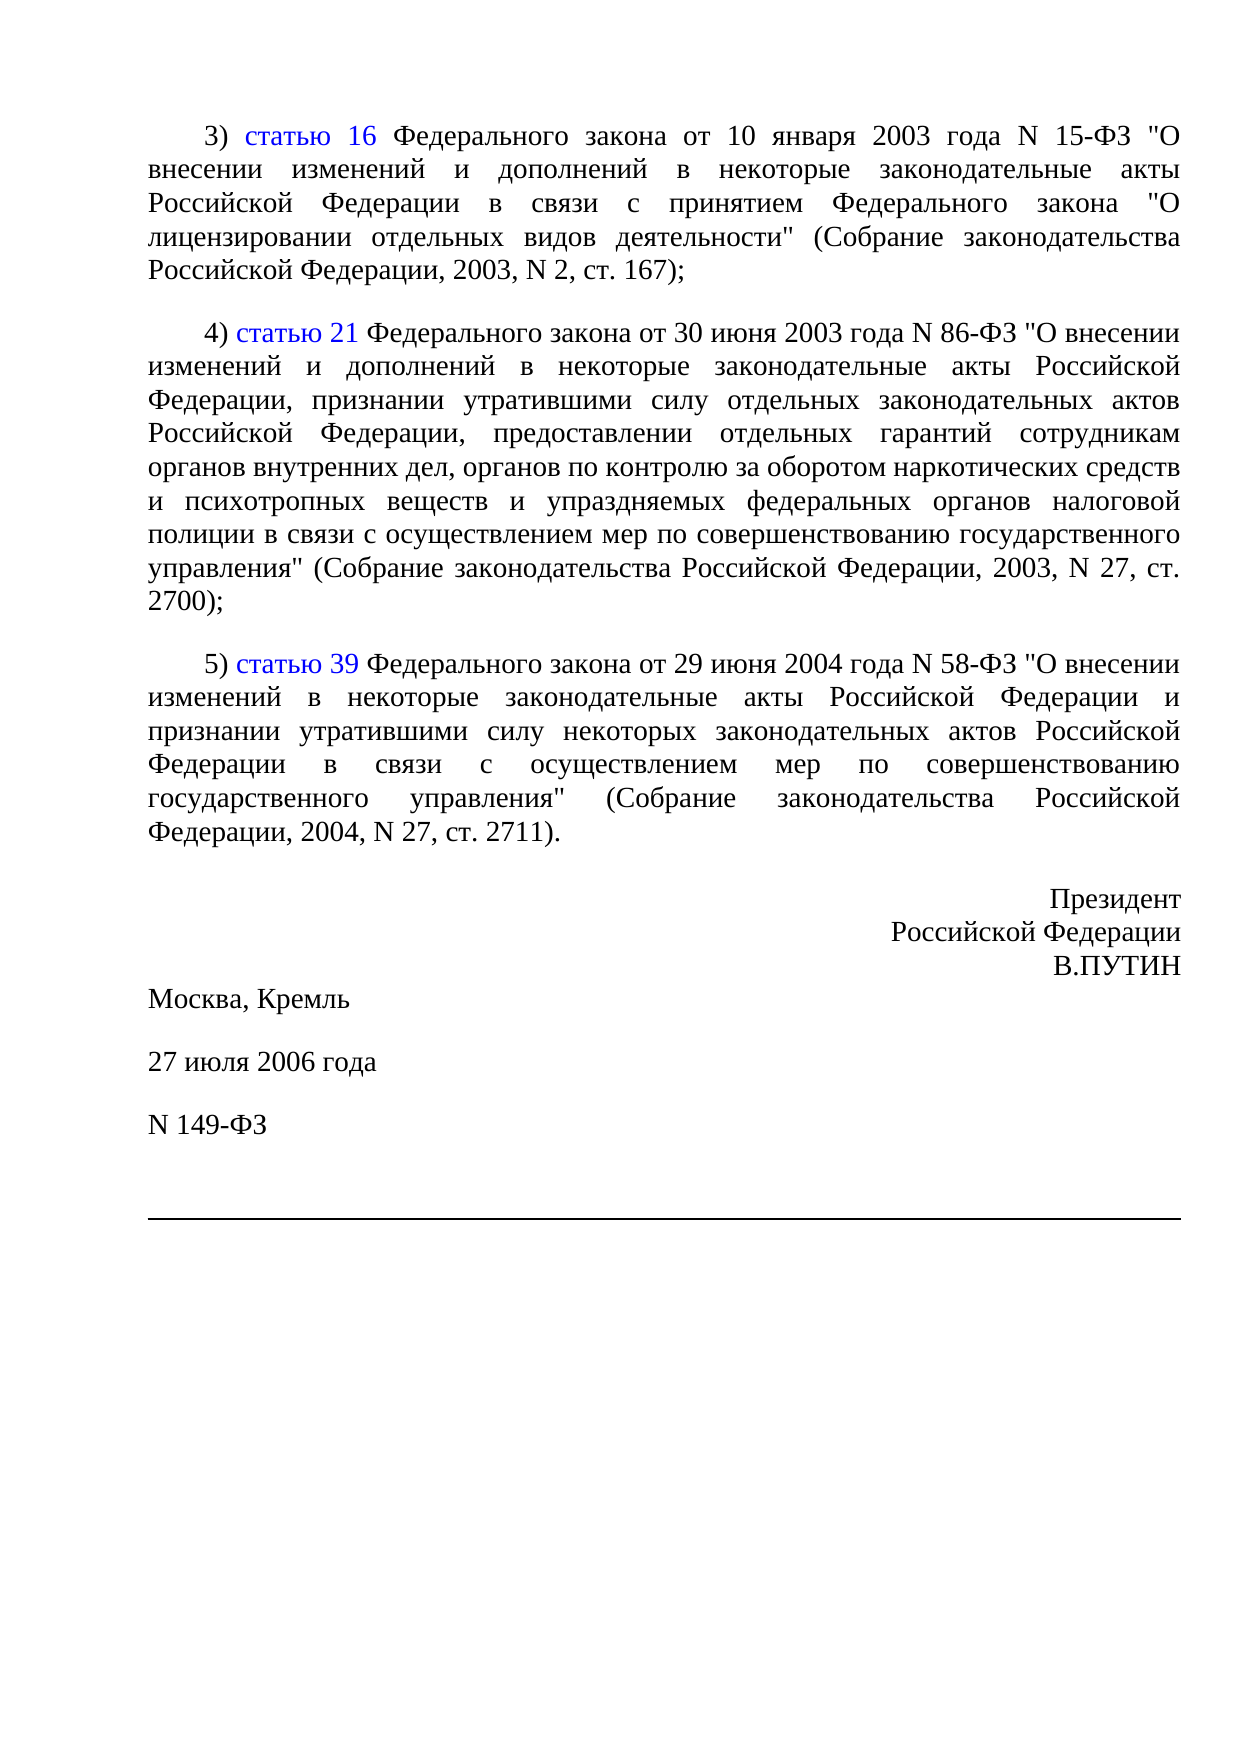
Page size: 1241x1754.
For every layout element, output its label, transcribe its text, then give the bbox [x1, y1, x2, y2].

text 27 июля 2006 года [148, 1044, 1181, 1078]
text В.ПУТИН [148, 948, 1181, 981]
text 4) статью 21 Федерального закона от 30 июня 2003 года N 86-ФЗ "О внесении изменений и дополнений в некоторые законодательные акты Российской Федерации, признании утратившими силу отдельных законодательных актов Российской Федерации, предоставлении отдельных гарантий сотрудникам органов внутренних дел, органов по контролю за оборотом наркотических средств и психотропных веществ и упраздняемых федеральных органов налоговой полиции в связи с осуществлением мер по совершенствованию государственного управления" (Собрание законодательства Российской Федерации, 2003, N 27, ст. 2700); [148, 315, 1181, 617]
text Москва, Кремль [148, 981, 1181, 1015]
text 3) статью 16 Федерального закона от 10 января 2003 года N 15-ФЗ "О внесении изменений и дополнений в некоторые законодательные акты Российской Федерации в связи с принятием Федерального закона "О лицензировании отдельных видов деятельности" (Собрание законодательства Российской Федерации, 2003, N 2, ст. 167); [148, 118, 1181, 286]
text 5) статью 39 Федерального закона от 29 июня 2004 года N 58-ФЗ "О внесении изменений в некоторые законодательные акты Российской Федерации и признании утратившими силу некоторых законодательных актов Российской Федерации в связи с осуществлением мер по совершенствованию государственного управления" (Собрание законодательства Российской Федерации, 2004, N 27, ст. 2711). [148, 646, 1181, 847]
text Российской Федерации [148, 914, 1181, 948]
text Президент [148, 881, 1181, 914]
text N 149-ФЗ [148, 1107, 1181, 1140]
